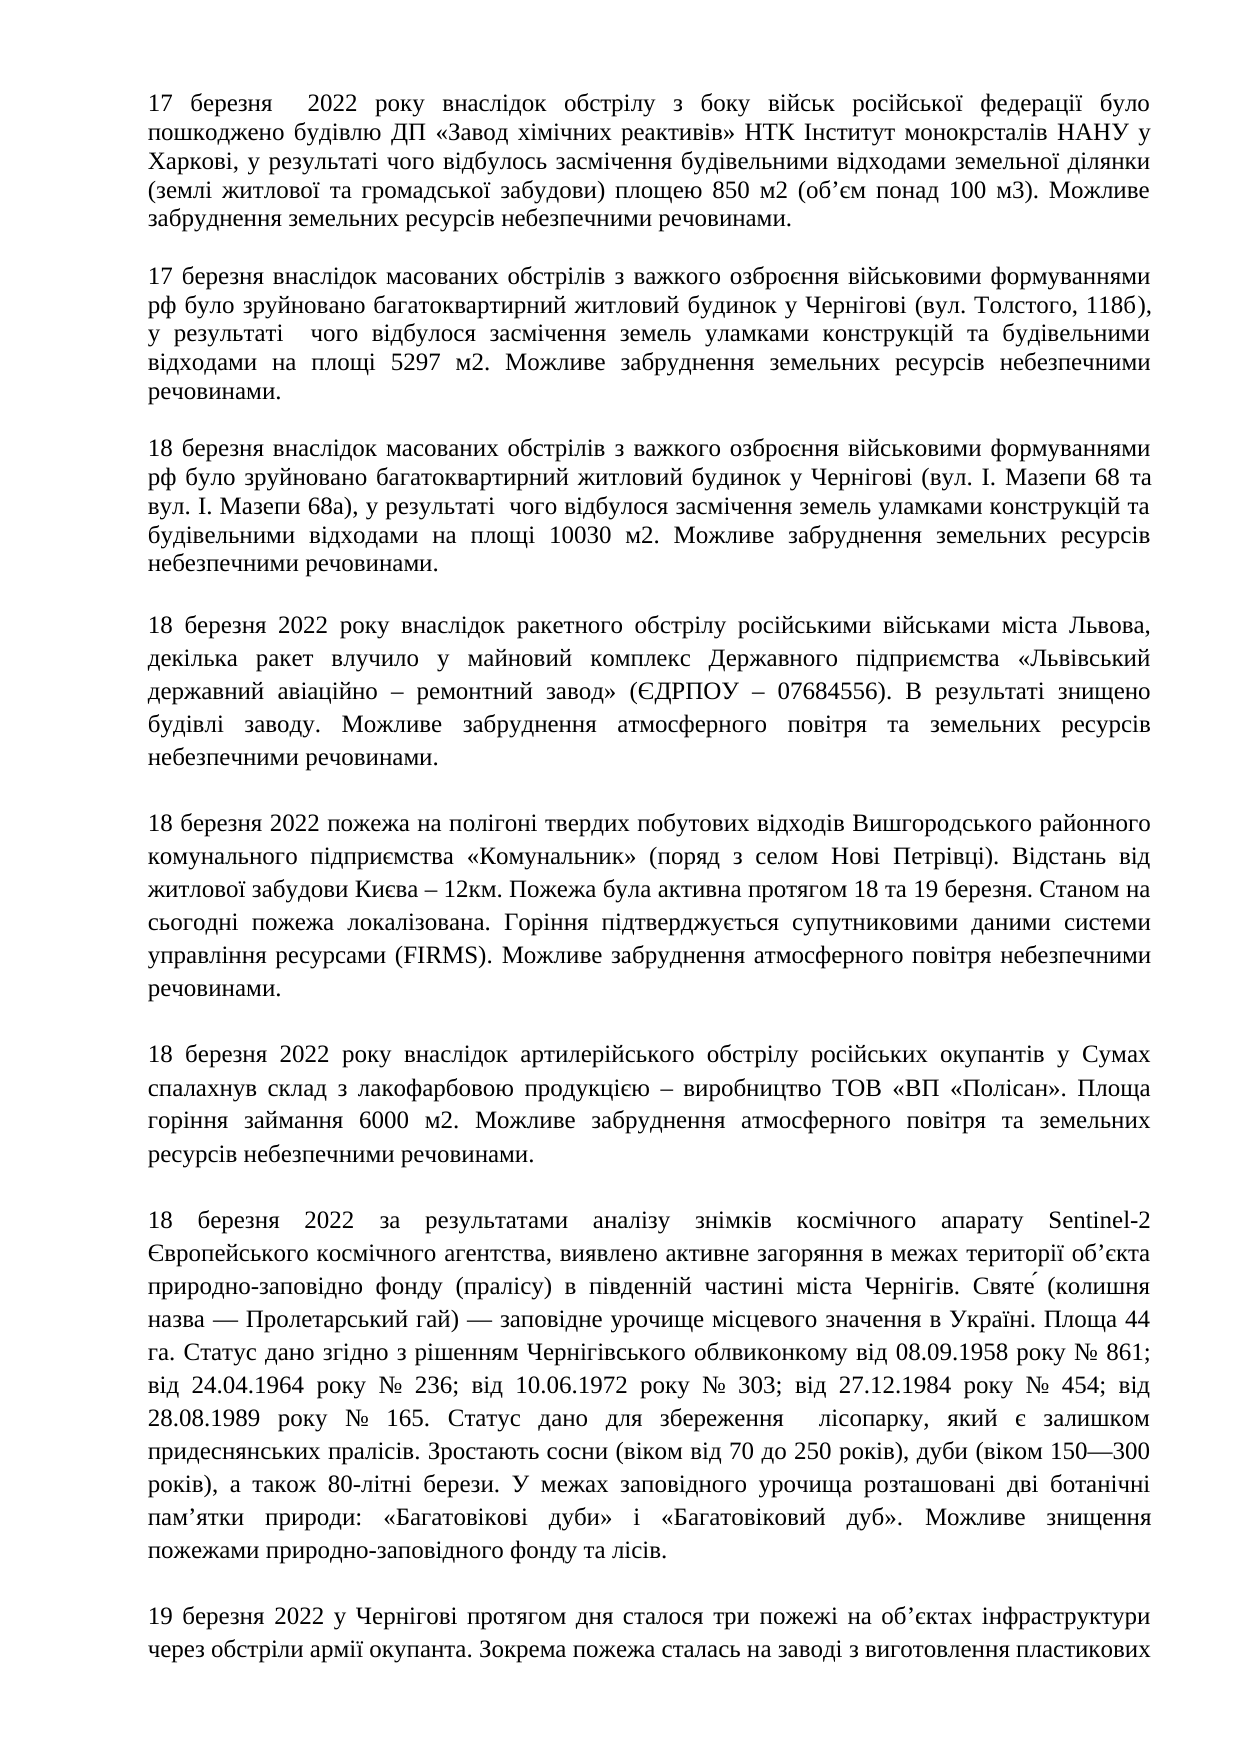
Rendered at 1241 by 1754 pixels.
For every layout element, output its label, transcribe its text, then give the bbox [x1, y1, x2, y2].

text 18 березня внаслідок масованих обстрілів з важкого озброєння військовими формуваннями рф було зруйновано багатоквартирний житловий будинок у Чернігові (вул. І. Мазепи 68 та вул. І. Мазепи 68а), у результаті чого відбулося засмічення земель уламками конструкцій та будівельними відходами на площі 10030 м2. Можливе забруднення земельних ресурсів небезпечними речовинами. [148, 462, 1152, 577]
text 18 березня 2022 пожежа на полігоні твердих побутових відходів Вишгородського районного комунального підприємства «Комунальник» (поряд з селом Нові Петрівці). Відстань від житлової забудови Києва – 12км. Пожежа була активна протягом 18 та 19 березня. Станом на сьогодні пожежа локалізована. Горіння підтверджується супутниковими даними системи управління ресурсами (FIRMS). Можливе забруднення атмосферного повітря небезпечними речовинами. [148, 808, 1152, 1002]
text 18 березня 2022 року внаслідок ракетного обстрілу російськими військами міста Львова, декілька ракет влучило у майновий комплекс Державного підприємства «Львівський державний авіаційно – ремонтний завод» (ЄДРПОУ – 07684556). В результаті знищено будівлі заводу. Можливе забруднення атмосферного повітря та земельних ресурсів небезпечними речовинами. [148, 738, 1152, 771]
text 17 березня 2022 року внаслідок обстрілу з боку військ російської федерації було пошкоджено будівлю ДП «Завод хімічних реактивів» НТК Інститут монокрсталів НАНУ у Харкові, у результаті чого відбулось засмічення будівельними відходами земельної ділянки (землі житлової та громадської забудови) площею 850 м2 (об’єм понад 100 м3). Можливе забруднення земельних ресурсів небезпечними речовинами. [148, 203, 1152, 232]
text 18 березня 2022 за результатами аналізу знімків космічного апарату Sentinel-2 Європейського космічного агентства, виявлено активне загоряння в межах території об’єкта природно-заповідно фонду (пралісу) в південній частині міста Чернігів. Святе́ (колишня назва — Пролетарський гай) — заповідне урочище місцевого значення в Україні. Площа 44 га. Статус дано згідно з рішенням Чернігівського облвиконкому від 08.09.1958 року № 861; від 24.04.1964 року № 236; від 10.06.1972 року № 303; від 27.12.1984 року № 454; від 28.08.1989 року № 165. Статус дано для збереження лісопарку, який є залишком придеснянських пралісів. Зростають сосни (віком від 70 до 250 років), дуби (віком 150—300 років), а також 80-літні берези. У межах заповідного урочища розташовані дві ботанічні пам’ятки природи: «Багатовікові дуби» і «Багатовіковий дуб». Можливе знищення пожежами природно-заповідного фонду та лісів. [148, 1205, 1152, 1564]
text 18 березня 2022 року внаслідок артилерійського обстрілу російських окупантів у Сумах спалахнув склад з лакофарбовою продукцією – виробництво ТОВ «ВП «Полісан». Площа горіння займання 6000 м2. Можливе забруднення атмосферного повітря та земельних ресурсів небезпечними речовинами. [148, 1134, 1152, 1167]
text 17 березня внаслідок масованих обстрілів з важкого озброєння військовими формуваннями рф було зруйновано багатоквартирний житловий будинок у Чернігові (вул. Толстого, 118б), у результаті чого відбулося засмічення земель уламками конструкцій та будівельними відходами на площі 5297 м2. Можливе забруднення земельних ресурсів небезпечними речовинами. [148, 290, 1152, 405]
